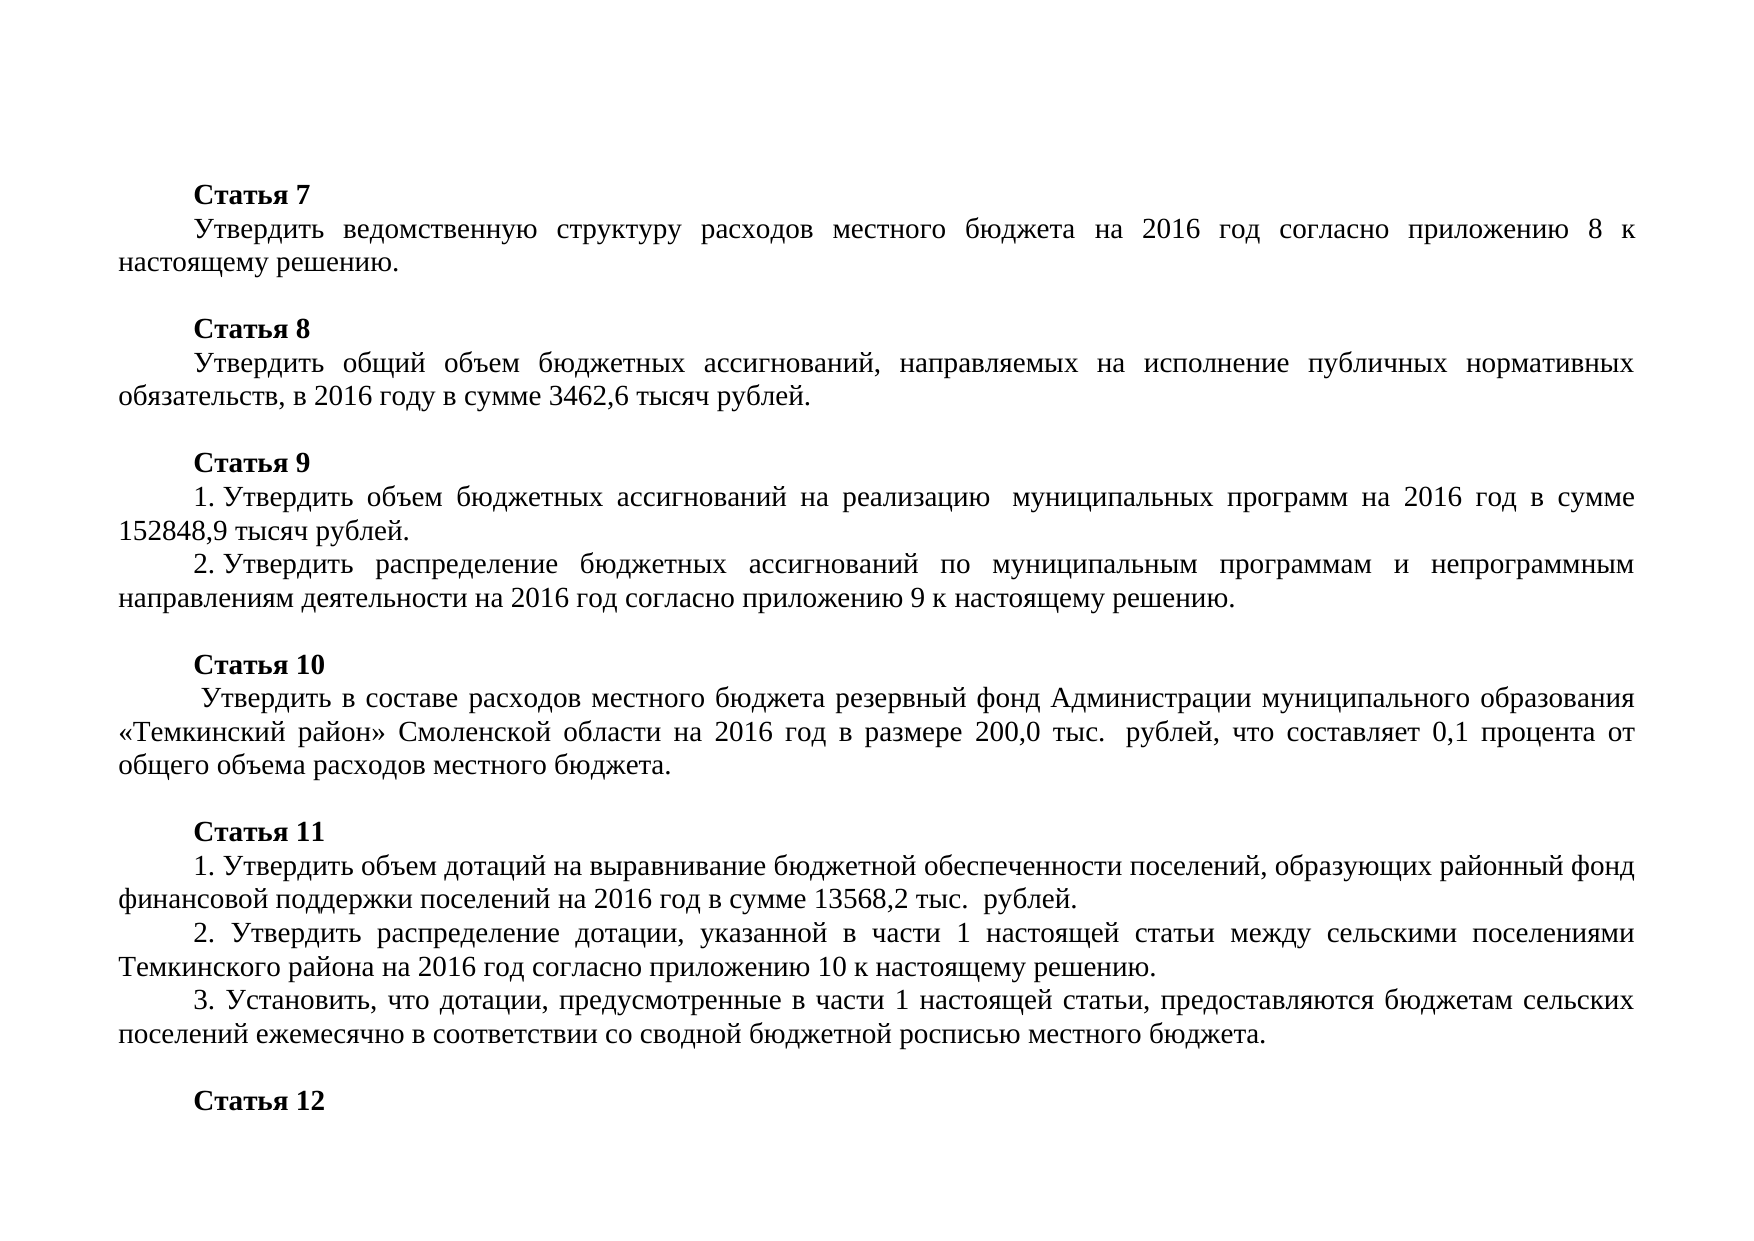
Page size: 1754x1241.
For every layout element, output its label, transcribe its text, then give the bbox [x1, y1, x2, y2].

text Статья 12 [118, 1083, 1636, 1116]
text 3. Установить, что дотации, предусмотренные в части 1 настоящей статьи, предоставляются бюджетам сельских поселений ежемесячно в соответствии со сводной бюджетной росписью местного бюджета. [118, 982, 1636, 1049]
text Статья 10 [118, 647, 1636, 680]
text Утвердить общий объем бюджетных ассигнований, направляемых на исполнение публичных нормативных обязательств, в 2016 году в сумме 3462,6 тысяч рублей. [118, 345, 1636, 412]
text 1. Утвердить объем дотаций на выравнивание бюджетной обеспеченности поселений, образующих районный фонд финансовой поддержки поселений на 2016 год в сумме 13568,2 тыс. рублей. [118, 848, 1636, 915]
text 1. Утвердить объем бюджетных ассигнований на реализацию муниципальных программ на 2016 год в сумме 152848,9 тысяч рублей. [118, 479, 1636, 546]
text Статья 9 [118, 446, 1636, 479]
text Утвердить в составе расходов местного бюджета резервный фонд Администрации муниципального образования «Темкинский район» Смоленской области на 2016 год в размере 200,0 тыс. рублей, что составляет 0,1 процента от общего объема расходов местного бюджета. [118, 680, 1636, 781]
text 2. Утвердить распределение бюджетных ассигнований по муниципальным программам и непрограммным направлениям деятельности на 2016 год согласно приложению 9 к настоящему решению. [118, 546, 1636, 613]
text Статья 7 [118, 177, 1636, 211]
text Утвердить ведомственную структуру расходов местного бюджета на 2016 год согласно приложению 8 к настоящему решению. [118, 211, 1636, 278]
text 2. Утвердить распределение дотации, указанной в части 1 настоящей статьи между сельскими поселениями Темкинского района на 2016 год согласно приложению 10 к настоящему решению. [118, 915, 1636, 982]
text Статья 8 [118, 311, 1636, 345]
text Статья 11 [118, 814, 1636, 848]
